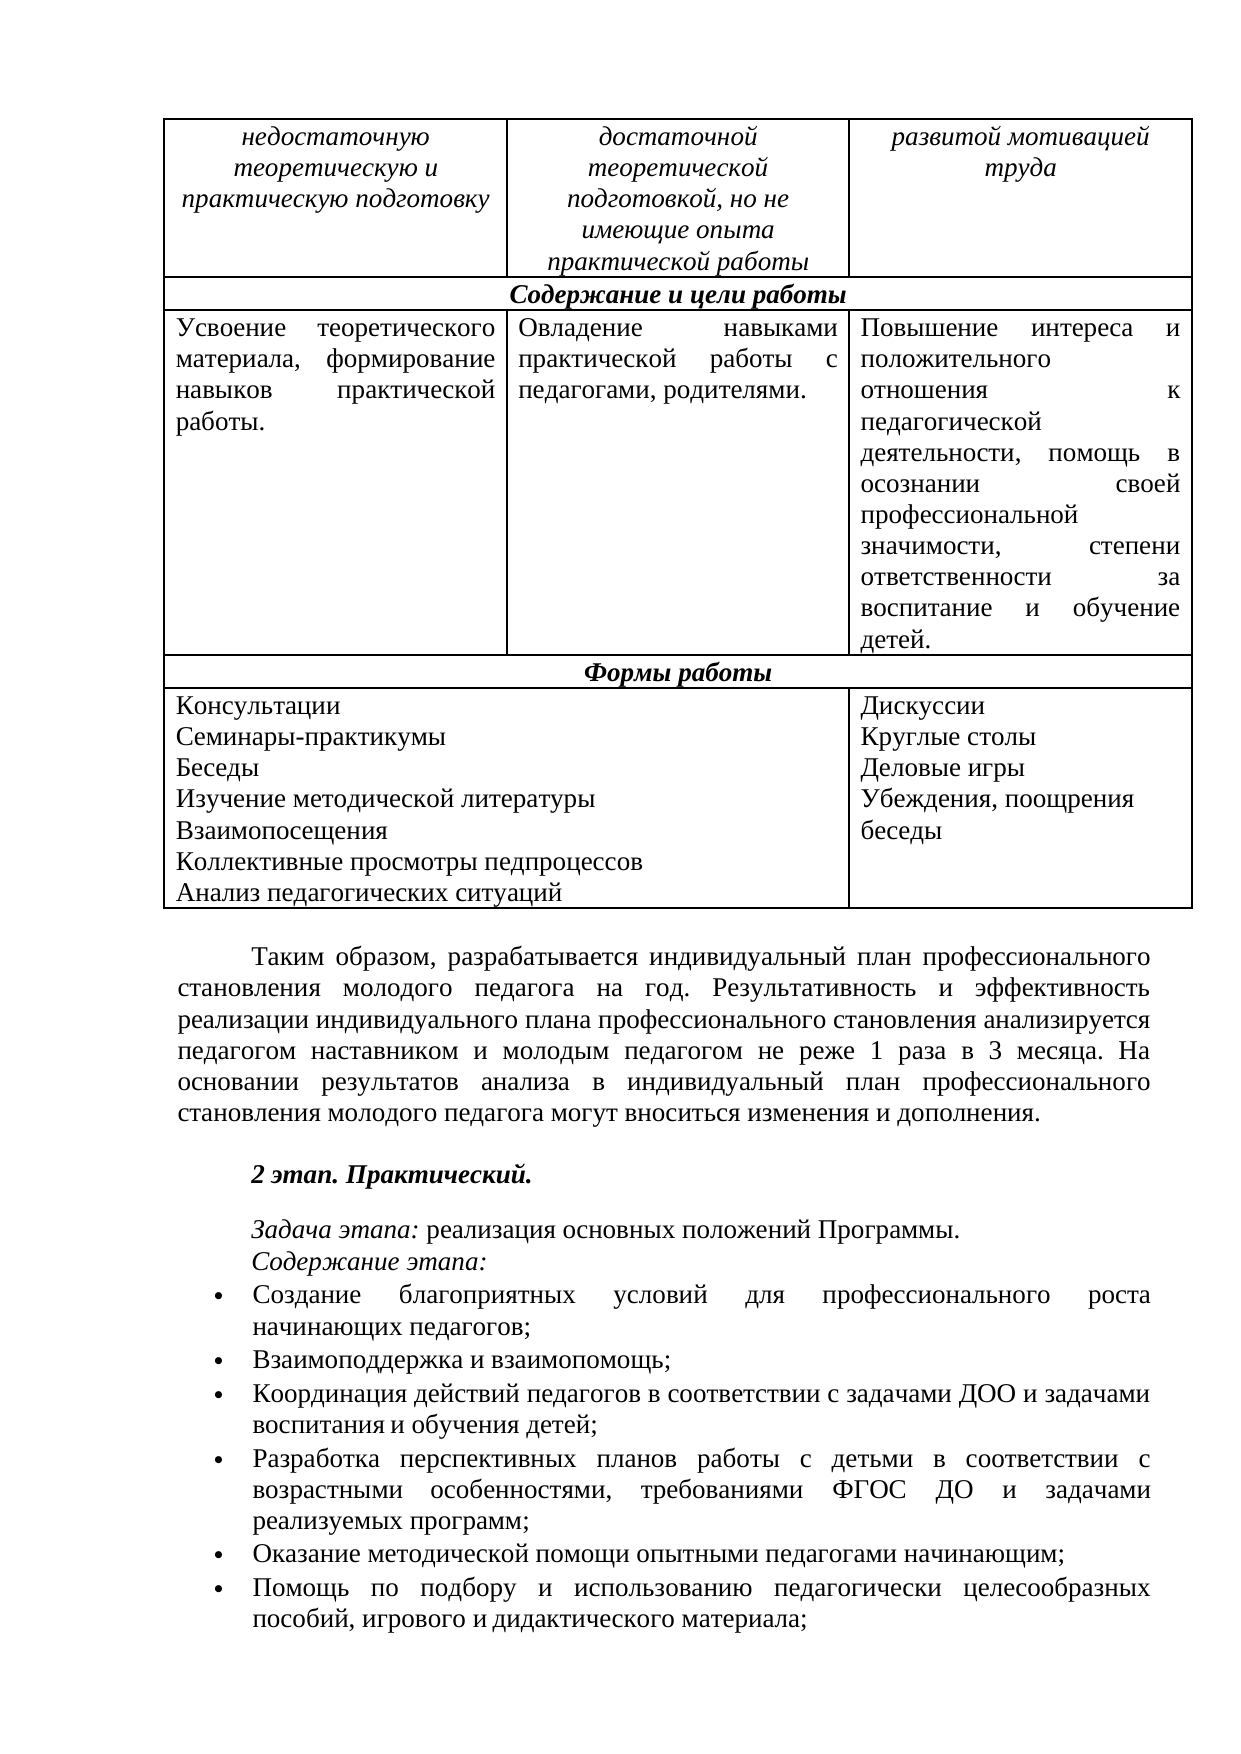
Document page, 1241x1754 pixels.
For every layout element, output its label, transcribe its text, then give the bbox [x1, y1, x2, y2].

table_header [850, 120, 1191, 276]
table_cell Формы работы [165, 656, 1191, 687]
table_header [508, 120, 848, 276]
list Координация действий педагогов в соответствии с задачами ДОО и задачами воспитания и обучения детей; [215, 1377, 1152, 1439]
table_cell Усвоение теоретического материала, формирование навыков практической работы. [165, 311, 506, 654]
list Разработка перспективных планов работы с детьми в соответствии с возрастными особенностями, требованиями ФГОС ДО и задачами реализуемых программ; [215, 1442, 1152, 1535]
table_cell Овладение навыками практической работы с педагогами, родителями. [508, 311, 848, 654]
text 2 этап. Практический. [177, 1158, 1152, 1189]
list Оказание методической помощи опытными педагогами начинающим; [215, 1538, 1152, 1569]
text Содержание этапа: [177, 1245, 1152, 1276]
text Таким образом, разрабатывается индивидуальный план профессионального становления молодого педагога на год. Результативность и эффективность реализации индивидуального плана профессионального становления анализируется педагогом наставником и молодым педагогом не реже 1 раза в 3 месяца. На основании результатов анализа в индивидуальный план профессионального становления молодого педагога могут вноситься изменения и дополнения. [177, 940, 1152, 1127]
table_cell Повышение интереса и положительного отношения к педагогической деятельности, помощь в осознании своей профессиональной значимости, степени ответственности за воспитание и обучение детей. [850, 311, 1191, 654]
table_cell Дискуссии Круглые столы Деловые игры Убеждения, поощрения беседы [850, 689, 1191, 907]
list Помощь по подбору и использованию педагогически целесообразных пособий, игрового и дидактического материала; [215, 1571, 1152, 1633]
table_cell Консультации Семинары-практикумы Беседы Изучение методической литературы Взаимопосещения Коллективные просмотры педпроцессов Анализ педагогических ситуаций [165, 689, 848, 907]
table_cell Содержание и цели работы [165, 278, 1191, 309]
list Взаимоподдержка и взаимопомощь; [215, 1343, 1152, 1374]
list Создание благоприятных условий для профессионального роста начинающих педагогов; [215, 1278, 1152, 1341]
text Задача этапа: реализация основных положений Программы. [177, 1214, 1152, 1245]
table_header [165, 120, 506, 276]
